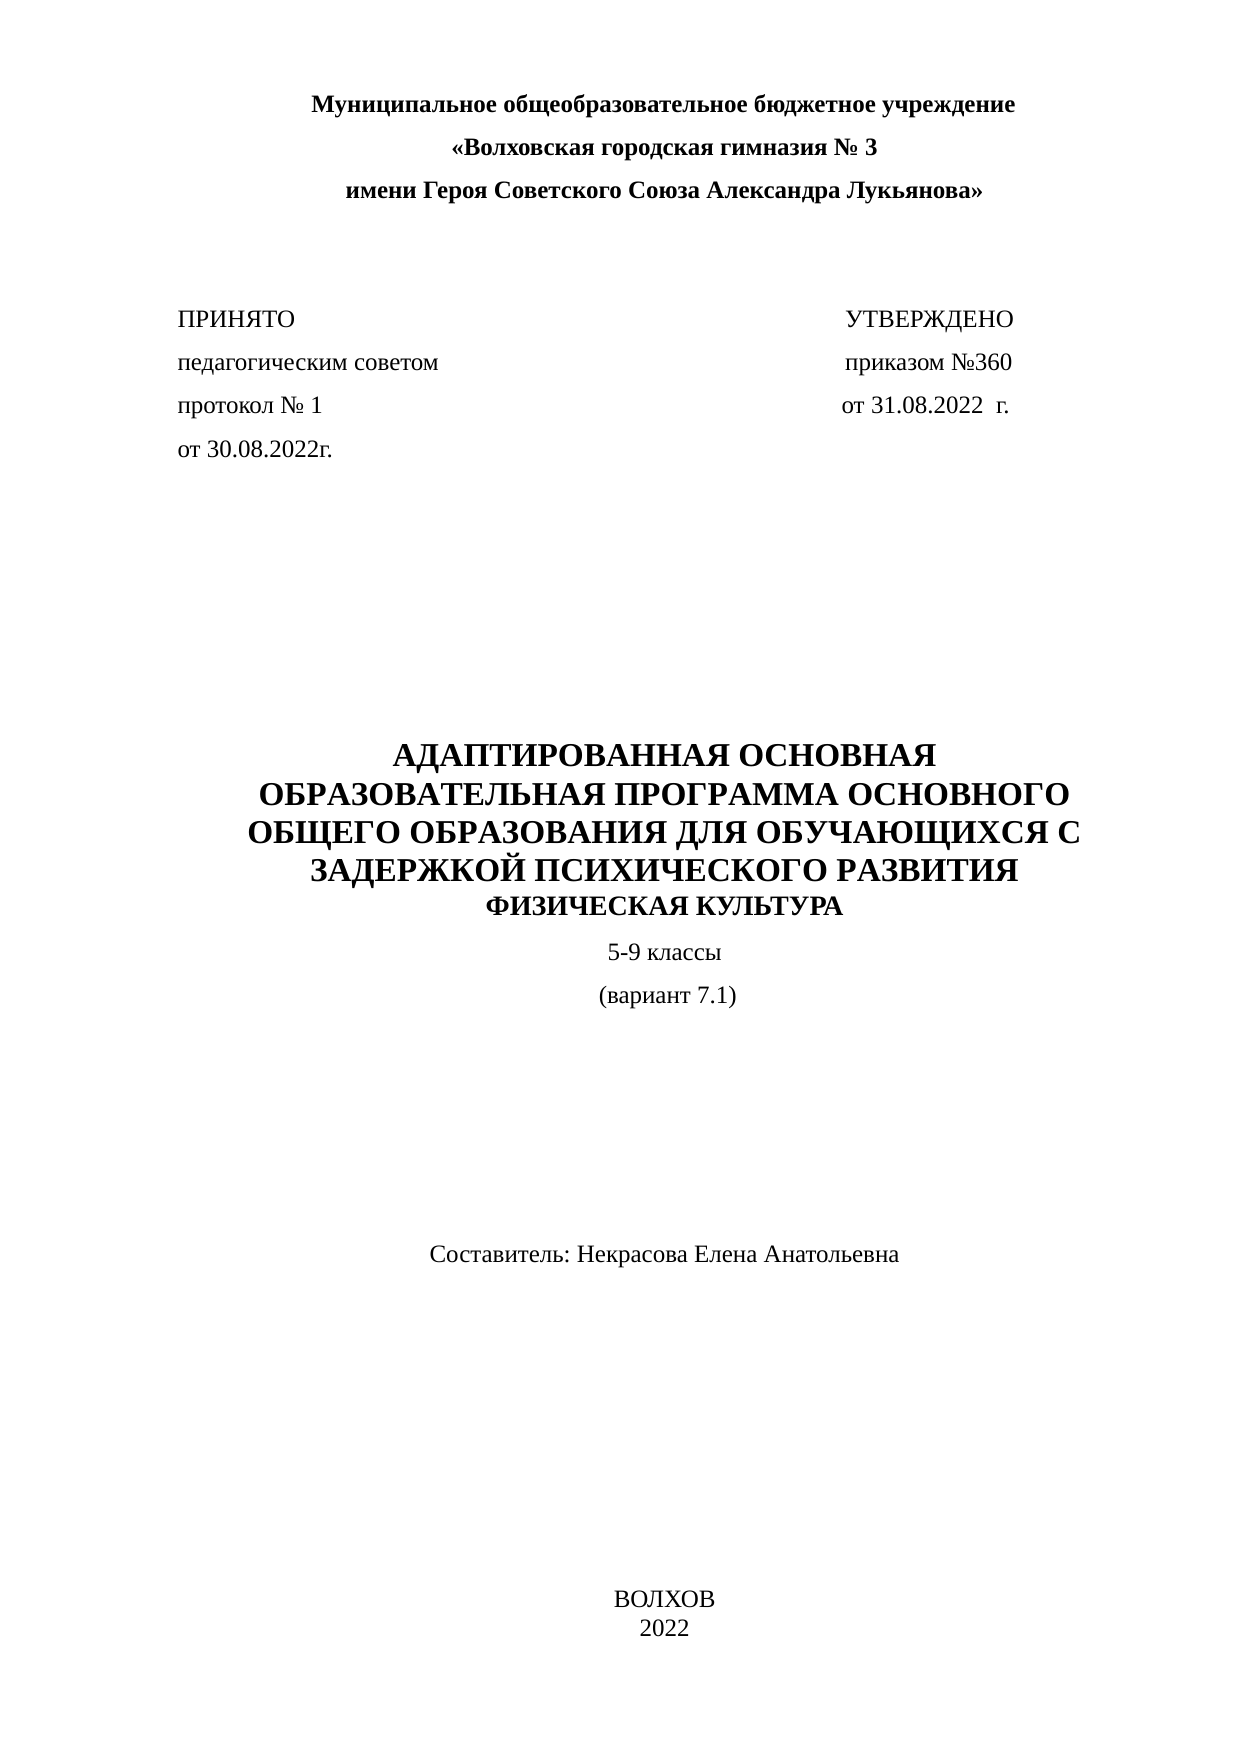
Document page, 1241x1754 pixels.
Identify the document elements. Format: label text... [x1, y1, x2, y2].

text протокол № 1 от 31.08.2022 г. [177, 391, 1152, 419]
text 5-9 классы [177, 937, 1152, 966]
text ФИЗИЧЕСКАЯ КУЛЬТУРА [177, 889, 1152, 921]
text от 30.08.2022г. [177, 434, 1152, 462]
text АДАПТИРОВАННАЯ ОСНОВНАЯ ОБРАЗОВАТЕЛЬНАЯ ПРОГРАММА ОСНОВНОГО ОБЩЕГО ОБРАЗОВАНИЯ ДЛЯ ОБУЧАЮЩИХСЯ С [177, 736, 1152, 851]
text «Волховская городская гимназия № 3 [177, 132, 1152, 161]
text ПРИНЯТО УТВЕРЖДЕНО [177, 304, 1152, 333]
text педагогическим советом приказом №360 [177, 347, 1152, 376]
text ВОЛХОВ [177, 1584, 1152, 1613]
text ЗАДЕРЖКОЙ ПСИХИЧЕСКОГО РАЗВИТИЯ [177, 851, 1152, 889]
text 2022 [177, 1613, 1152, 1642]
text (вариант 7.1) [177, 981, 1152, 1009]
text Составитель: Некрасова Елена Анатольевна [177, 1239, 1152, 1268]
text Муниципальное общеобразовательное бюджетное учреждение [177, 89, 1149, 117]
text имени Героя Советского Союза Александра Лукьянова» [177, 175, 1152, 204]
